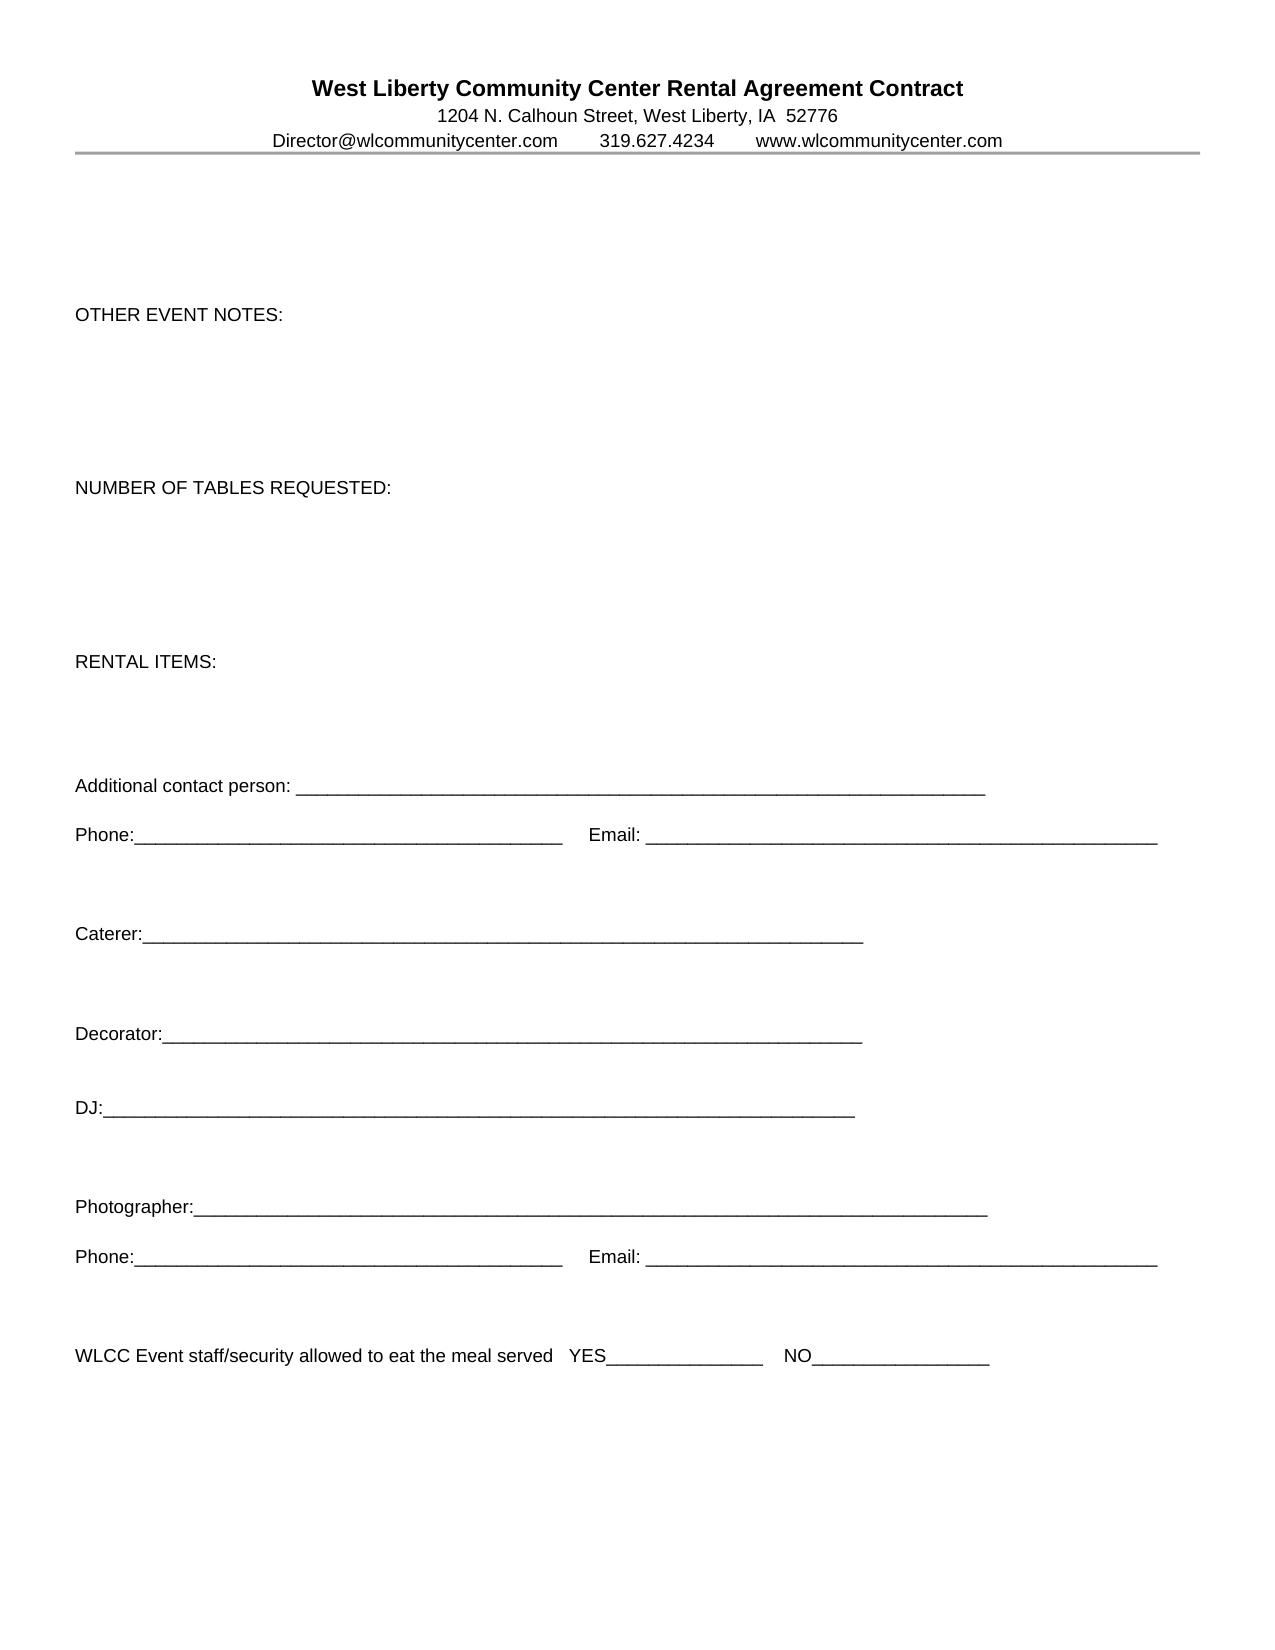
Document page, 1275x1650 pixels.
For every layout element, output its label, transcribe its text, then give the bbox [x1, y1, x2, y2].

text Caterer:_____________________________________________________________________ [75, 923, 1200, 945]
text RENTAL ITEMS: [75, 651, 1200, 672]
text WLCC Event staff/security allowed to eat the meal served YES_______________ NO_________________ [75, 1345, 1200, 1366]
text Phone:_________________________________________ Email: _________________________________________________ [75, 1246, 1200, 1267]
text Phone:_________________________________________ Email: _________________________________________________ [75, 824, 1200, 846]
text Decorator:___________________________________________________________________ [75, 1022, 1200, 1044]
text DJ:________________________________________________________________________ [75, 1097, 1200, 1118]
text Additional contact person: __________________________________________________________________ [75, 774, 1200, 796]
text NUMBER OF TABLES REQUESTED: [75, 477, 1200, 498]
text OTHER EVENT NOTES: [75, 303, 1200, 325]
text Photographer:____________________________________________________________________________ [75, 1196, 1200, 1217]
